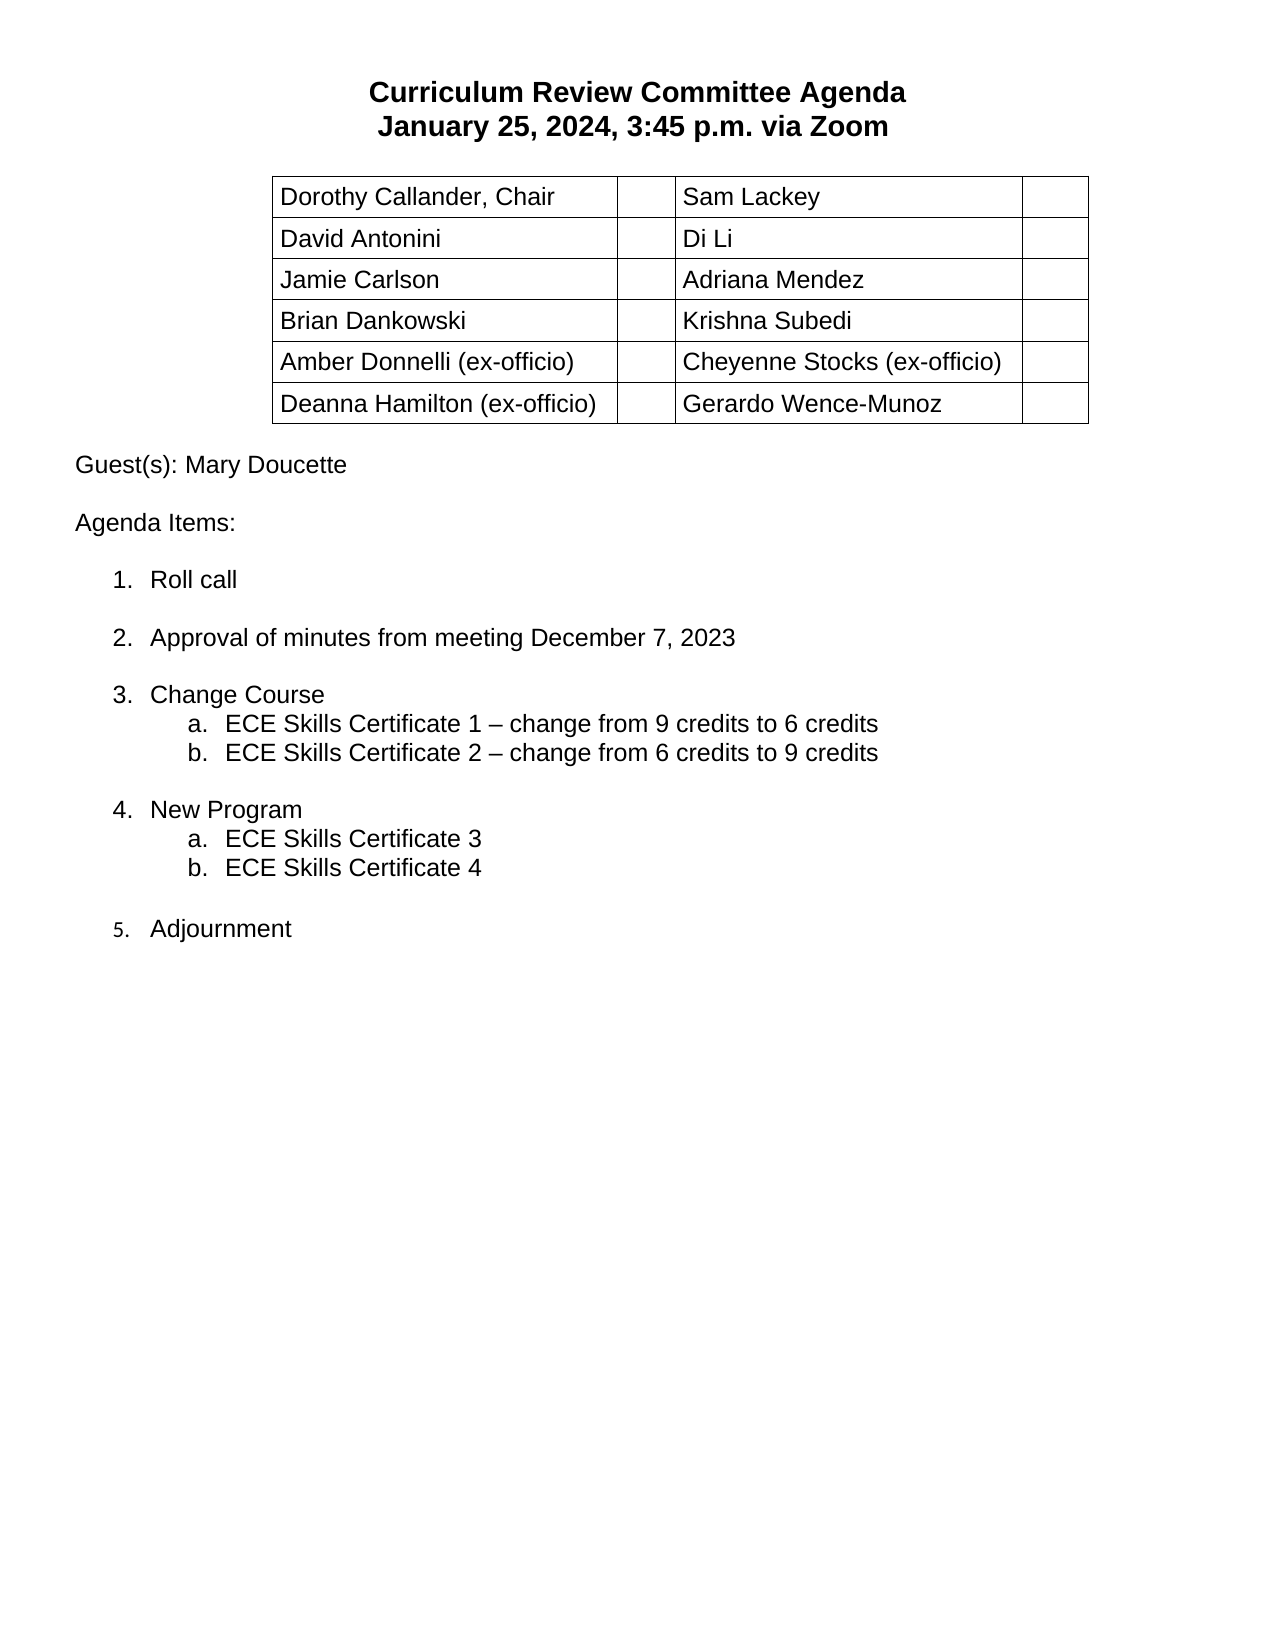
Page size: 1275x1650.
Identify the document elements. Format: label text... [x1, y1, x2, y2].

table_cell [1023, 342, 1088, 382]
table_cell Jamie Carlson [273, 259, 617, 299]
table_cell [1023, 383, 1088, 423]
table_cell Brian Dankowski [273, 300, 617, 341]
list ECE Skills Certificate 2 – change from 6 credits to 9 credits [187, 738, 1200, 767]
list Approval of minutes from meeting December 7, 2023 [112, 623, 1200, 652]
table_cell Amber Donnelli (ex-officio) [273, 342, 617, 382]
table_cell [1023, 259, 1088, 299]
table_cell [618, 300, 675, 341]
text Curriculum Review Committee Agenda [75, 75, 1200, 108]
table_cell Adriana Mendez [676, 259, 1022, 299]
table_cell [618, 218, 675, 258]
list Change Course [112, 681, 1200, 709]
text Agenda Items: [75, 508, 1200, 537]
table_cell [618, 383, 675, 423]
table_cell Krishna Subedi [676, 300, 1022, 341]
list Adjournment [112, 911, 1200, 944]
table_header Dorothy Callander, Chair [273, 177, 617, 217]
table_cell [618, 259, 675, 299]
table_cell Di Li [676, 218, 1022, 258]
list Roll call [112, 566, 1200, 594]
table_header [1023, 177, 1088, 217]
list ECE Skills Certificate 1 – change from 9 credits to 6 credits [187, 709, 1200, 738]
list ECE Skills Certificate 4 [187, 853, 1200, 882]
text January 25, 2024, 3:45 p.m. via Zoom [75, 108, 1200, 142]
table_cell Gerardo Wence-Munoz [676, 383, 1022, 423]
table_header [618, 177, 675, 217]
table_cell Cheyenne Stocks (ex-officio) [676, 342, 1022, 382]
table_cell [1023, 300, 1088, 341]
table_cell David Antonini [273, 218, 617, 258]
text Guest(s): Mary Doucette [75, 451, 1200, 479]
list New Program [112, 796, 1200, 824]
table_cell Deanna Hamilton (ex-officio) [273, 383, 617, 423]
table_cell [618, 342, 675, 382]
table_cell [1023, 218, 1088, 258]
list ECE Skills Certificate 3 [187, 824, 1200, 853]
table_header Sam Lackey [676, 177, 1022, 217]
